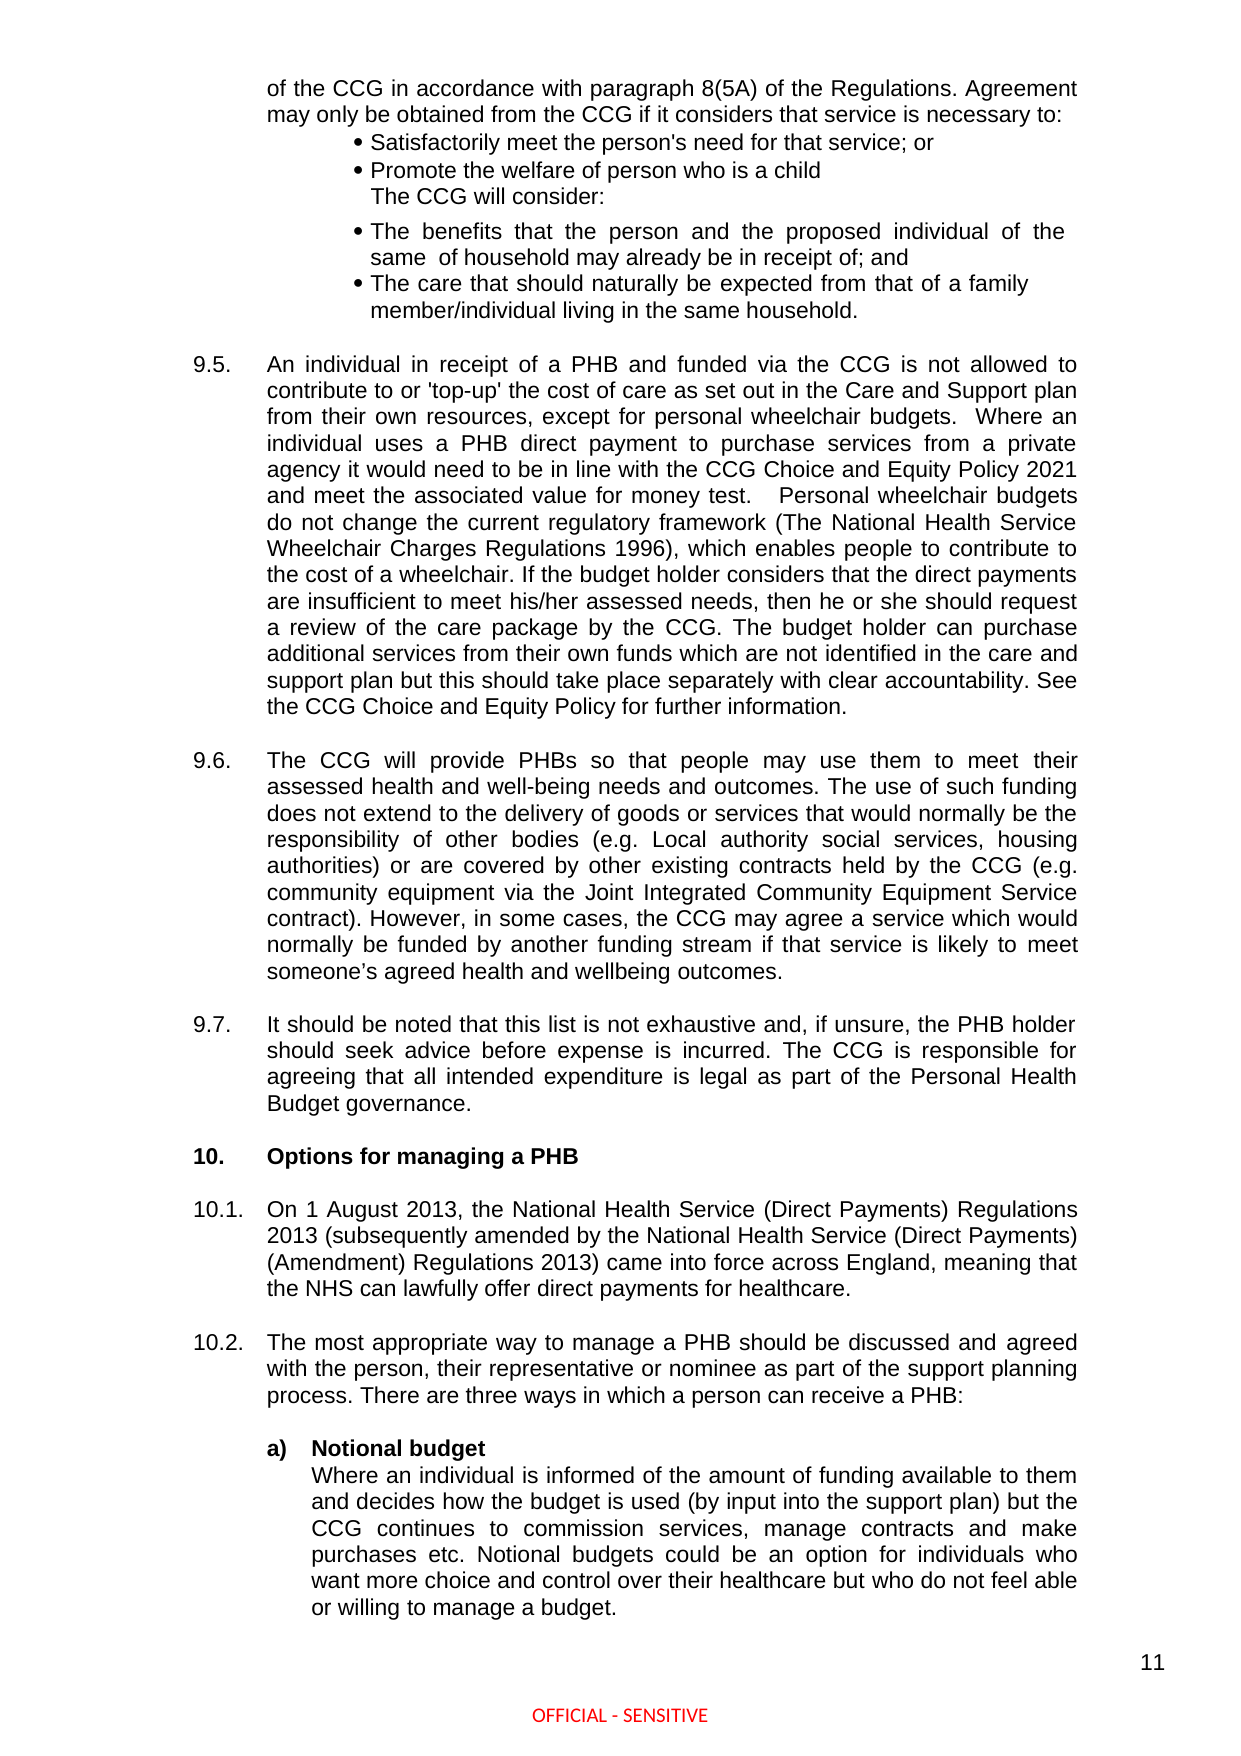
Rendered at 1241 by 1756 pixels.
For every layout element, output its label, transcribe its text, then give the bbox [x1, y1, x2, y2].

text The CCG will consider: [75, 184, 751, 210]
list It should be noted that this list is not exhaustive and, if unsure, the PHB holder should seek advice before expense is incurred. The CCG is responsible for agreeing that all intended expenditure is legal as part of the Personal Health Budget governance. [193, 1011, 1077, 1116]
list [193, 75, 1078, 128]
list An individual in receipt of a PHB and funded via the CCG is not allowed to contribute to or 'top-up' the cost of care as set out in the Care and Support plan from their own resources, except for personal wheelchair budgets. Where an individual uses a PHB direct payment to purchase services from a private agency it would need to be in line with the CCG Choice and Equity Policy 2021 and meet the associated value for money test. Personal wheelchair budgets do not change the current regulatory framework (The National Health Service Wheelchair Charges Regulations 1996), which enables people to contribute to the cost of a wheelchair. If the budget holder considers that the direct payments are insufficient to meet his/her assessed needs, then he or she should request a review of the care package by the CCG. The budget holder can purchase additional services from their own funds which are not identified in the care and support plan but this should take place separately with clear accountability. See the CCG Choice and Equity Policy for further information. [193, 351, 1078, 719]
list On 1 August 2013, the National Health Service (Direct Payments) Regulations 2013 (subsequently amended by the National Health Service (Direct Payments) (Amendment) Regulations 2013) came into force across England, meaning that the NHS can lawfully offer direct payments for healthcare. [193, 1196, 1078, 1302]
list The most appropriate way to manage a PHB should be discussed and agreed with the person, their representative or nominee as part of the support planning process. There are three ways in which a person can receive a PHB: [193, 1329, 1078, 1408]
list The care that should naturally be expected from that of a family member/individual living in the same household. [354, 270, 1077, 323]
list The CCG will provide PHBs so that people may use them to meet their assessed health and well-being needs and outcomes. The use of such funding does not extend to the delivery of goods or services that would normally be the responsibility of other bodies (e.g. Local authority social services, housing authorities) or are covered by other existing contracts held by the CCG (e.g. community equipment via the Joint Integrated Community Equipment Service contract). However, in some cases, the CCG may agree a service which would normally be funded by another funding stream if that service is likely to meet someone’s agreed health and wellbeing outcomes. [193, 747, 1078, 984]
list Satisfactorily meet the person's need for that service; or [354, 128, 1165, 156]
subtitle Notional budget [267, 1435, 1165, 1462]
text Where an individual is informed of the amount of funding available to them and decides how the budget is used (by input into the support plan) but the CCG continues to commission services, manage contracts and make purchases etc. Notional budgets could be an option for individuals who want more choice and control over their healthcare but who do not feel able or willing to manage a budget. [311, 1462, 1078, 1620]
list Promote the welfare of person who is a child [354, 156, 1165, 184]
list The benefits that the person and the proposed individual of the same of household may already be in receipt of; and [354, 218, 1077, 270]
subtitle Options for managing a PHB [193, 1143, 1165, 1169]
